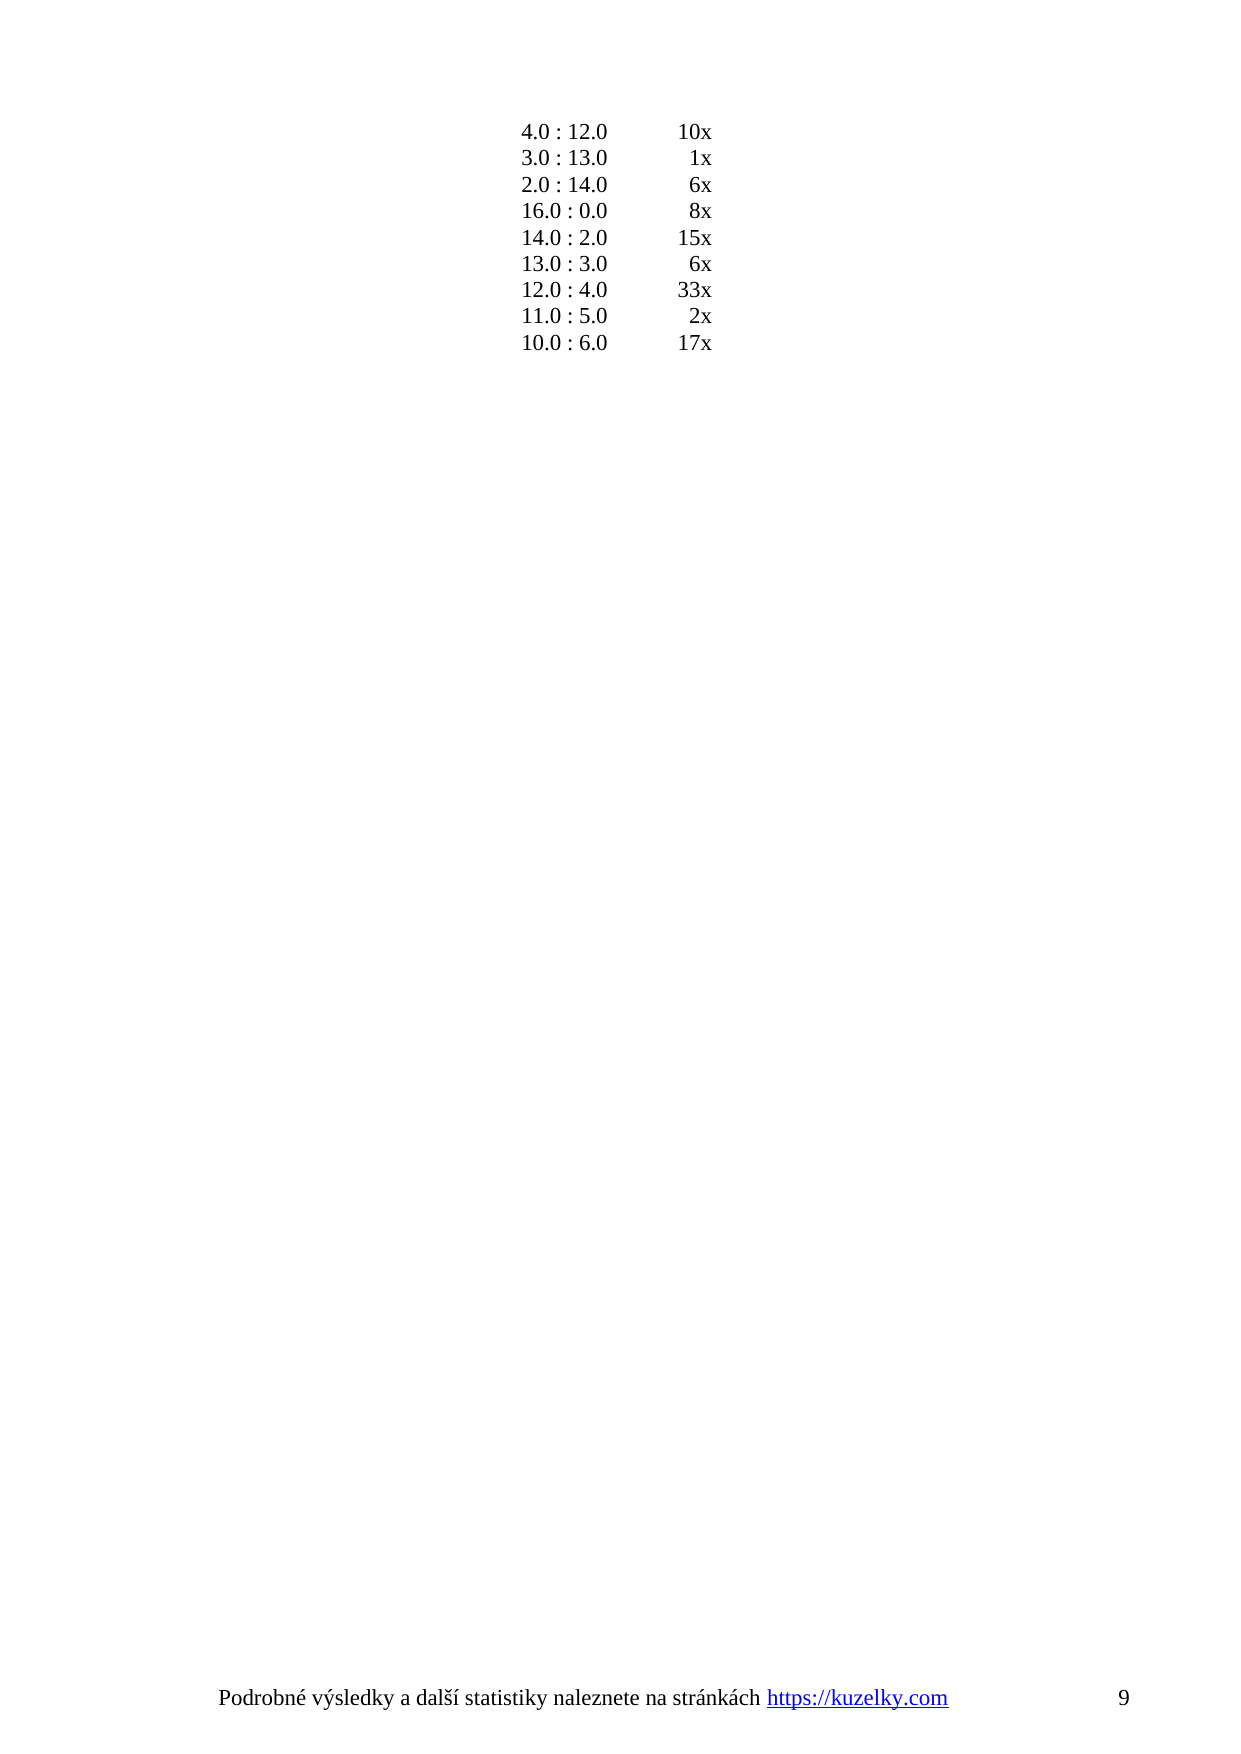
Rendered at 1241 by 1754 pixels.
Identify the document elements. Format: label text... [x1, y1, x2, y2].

text 3.0 : 13.0 1x [106, 144, 1134, 171]
text 10.0 : 6.0 17x [106, 329, 1134, 355]
text 14.0 : 2.0 15x [106, 223, 1134, 250]
text 16.0 : 0.0 8x [106, 197, 1134, 223]
text 2.0 : 14.0 6x [106, 171, 1134, 197]
text 4.0 : 12.0 10x [106, 118, 1134, 144]
text 13.0 : 3.0 6x [106, 250, 1134, 276]
text 12.0 : 4.0 33x [106, 276, 1134, 303]
text 11.0 : 5.0 2x [106, 303, 1134, 329]
